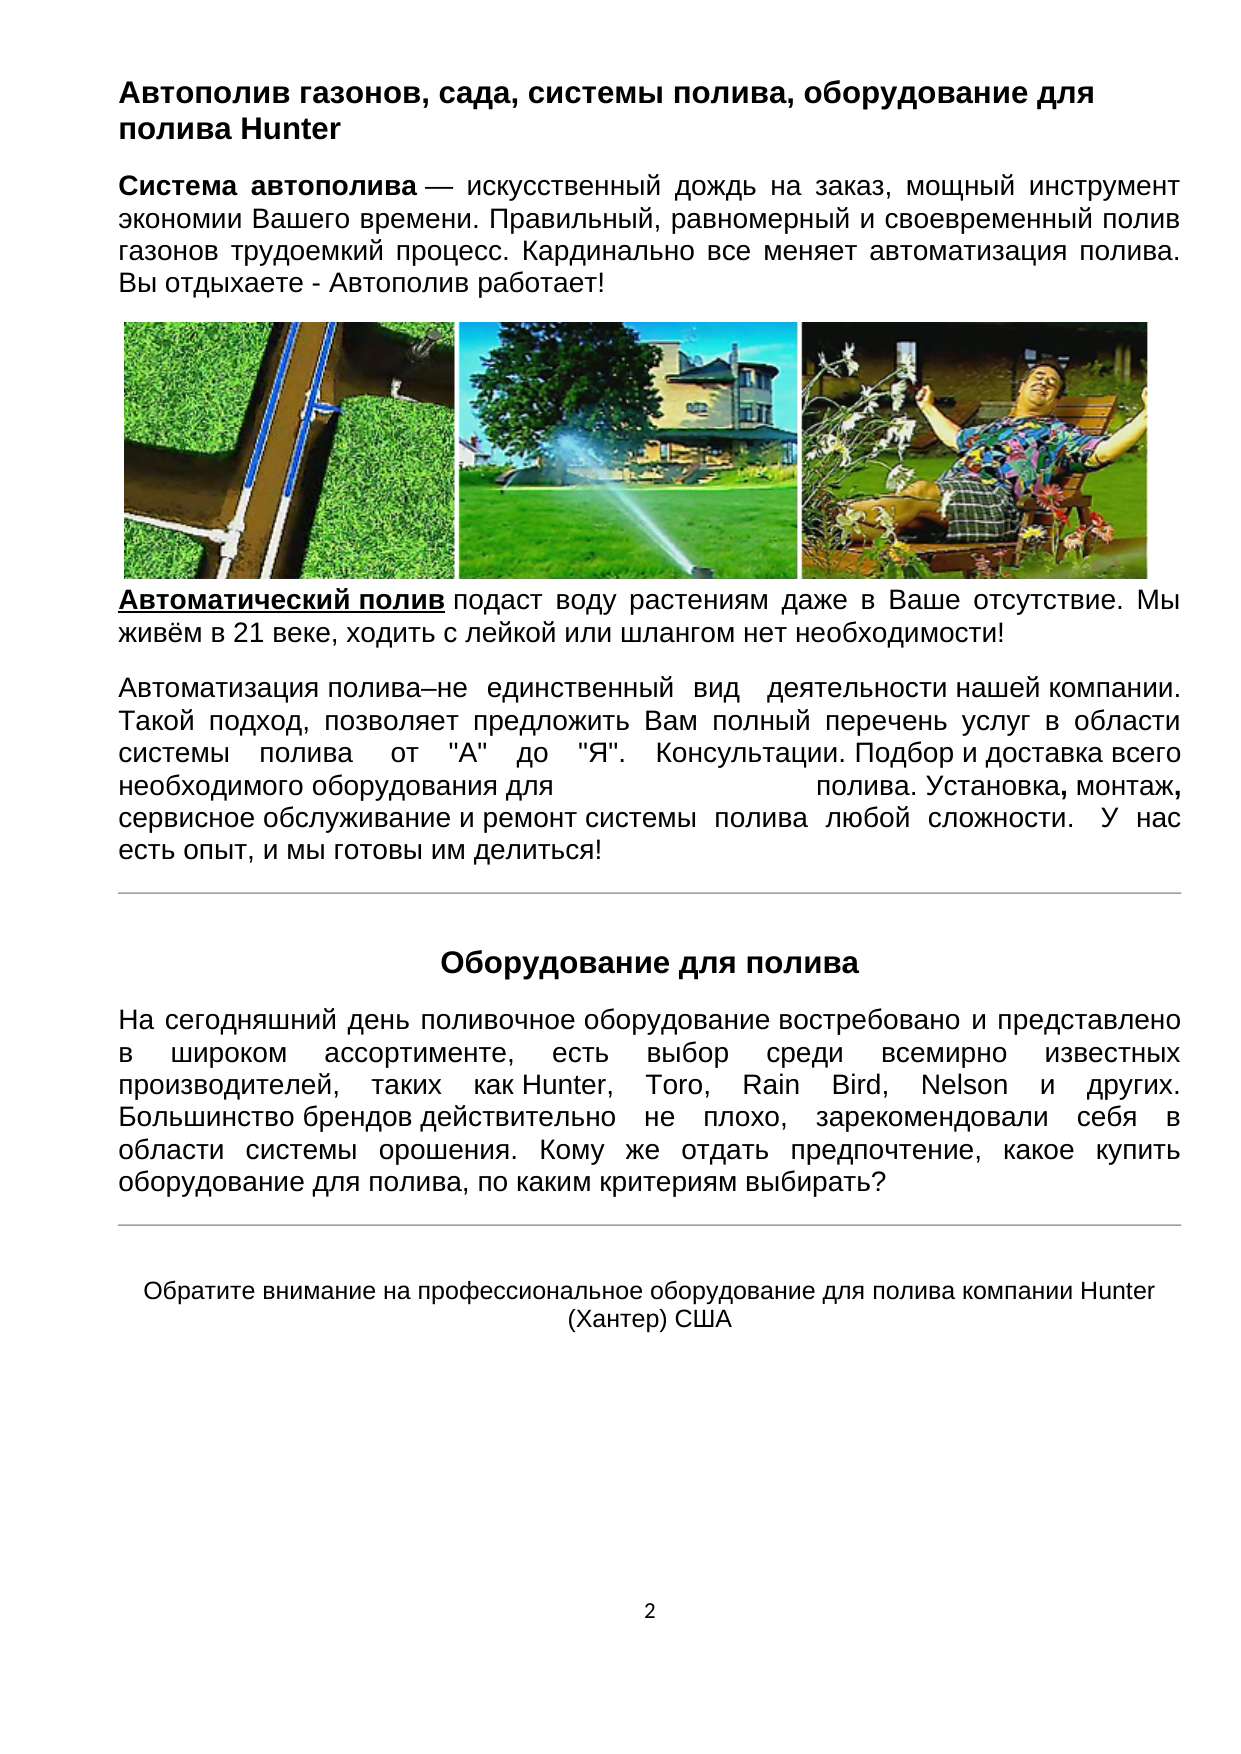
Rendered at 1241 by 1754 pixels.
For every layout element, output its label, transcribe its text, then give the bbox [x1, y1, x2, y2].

subtitle Оборудование для полива [118, 944, 1181, 980]
text На сегодняшний день поливочное оборудование востребовано и представлено в широком ассортименте, есть выбор среди всемирно известных производителей, таких как Hunter, Toro, Rain Bird, Nelson и других. Большинство брендов действительно не плохо, зарекомендовали себя в области системы орошения. Кому же отдать предпочтение, какое купить оборудование для полива, по каким критериям выбирать? [118, 1003, 1181, 1198]
subtitle Обратите внимание на профессиональное оборудование для полива компании Hunter (Хантер) США [118, 1276, 1181, 1333]
picture [124, 322, 1148, 579]
subtitle Автополив газонов, сада, системы полива, оборудование для полива Hunter [118, 74, 1181, 146]
text Система автополива — искусственный дождь на заказ, мощный инструмент экономии Вашего времени. Правильный, равномерный и своевременный полив газонов трудоемкий процесс. Кардинально все меняет автоматизация полива. Вы отдыхаете - Автополив работает! [118, 169, 1181, 299]
text Автоматизация полива–не единственный вид деятельности нашей компании. Такой подход, позволяет предложить Вам полный перечень услуг в области системы полива от "А" до "Я". Консультации. Подбор и доставка всего необходимого оборудования для полива. Установка, монтаж, сервисное обслуживание и ремонт системы полива любой сложности. У нас есть опыт, и мы готовы им делиться! [118, 671, 1181, 866]
